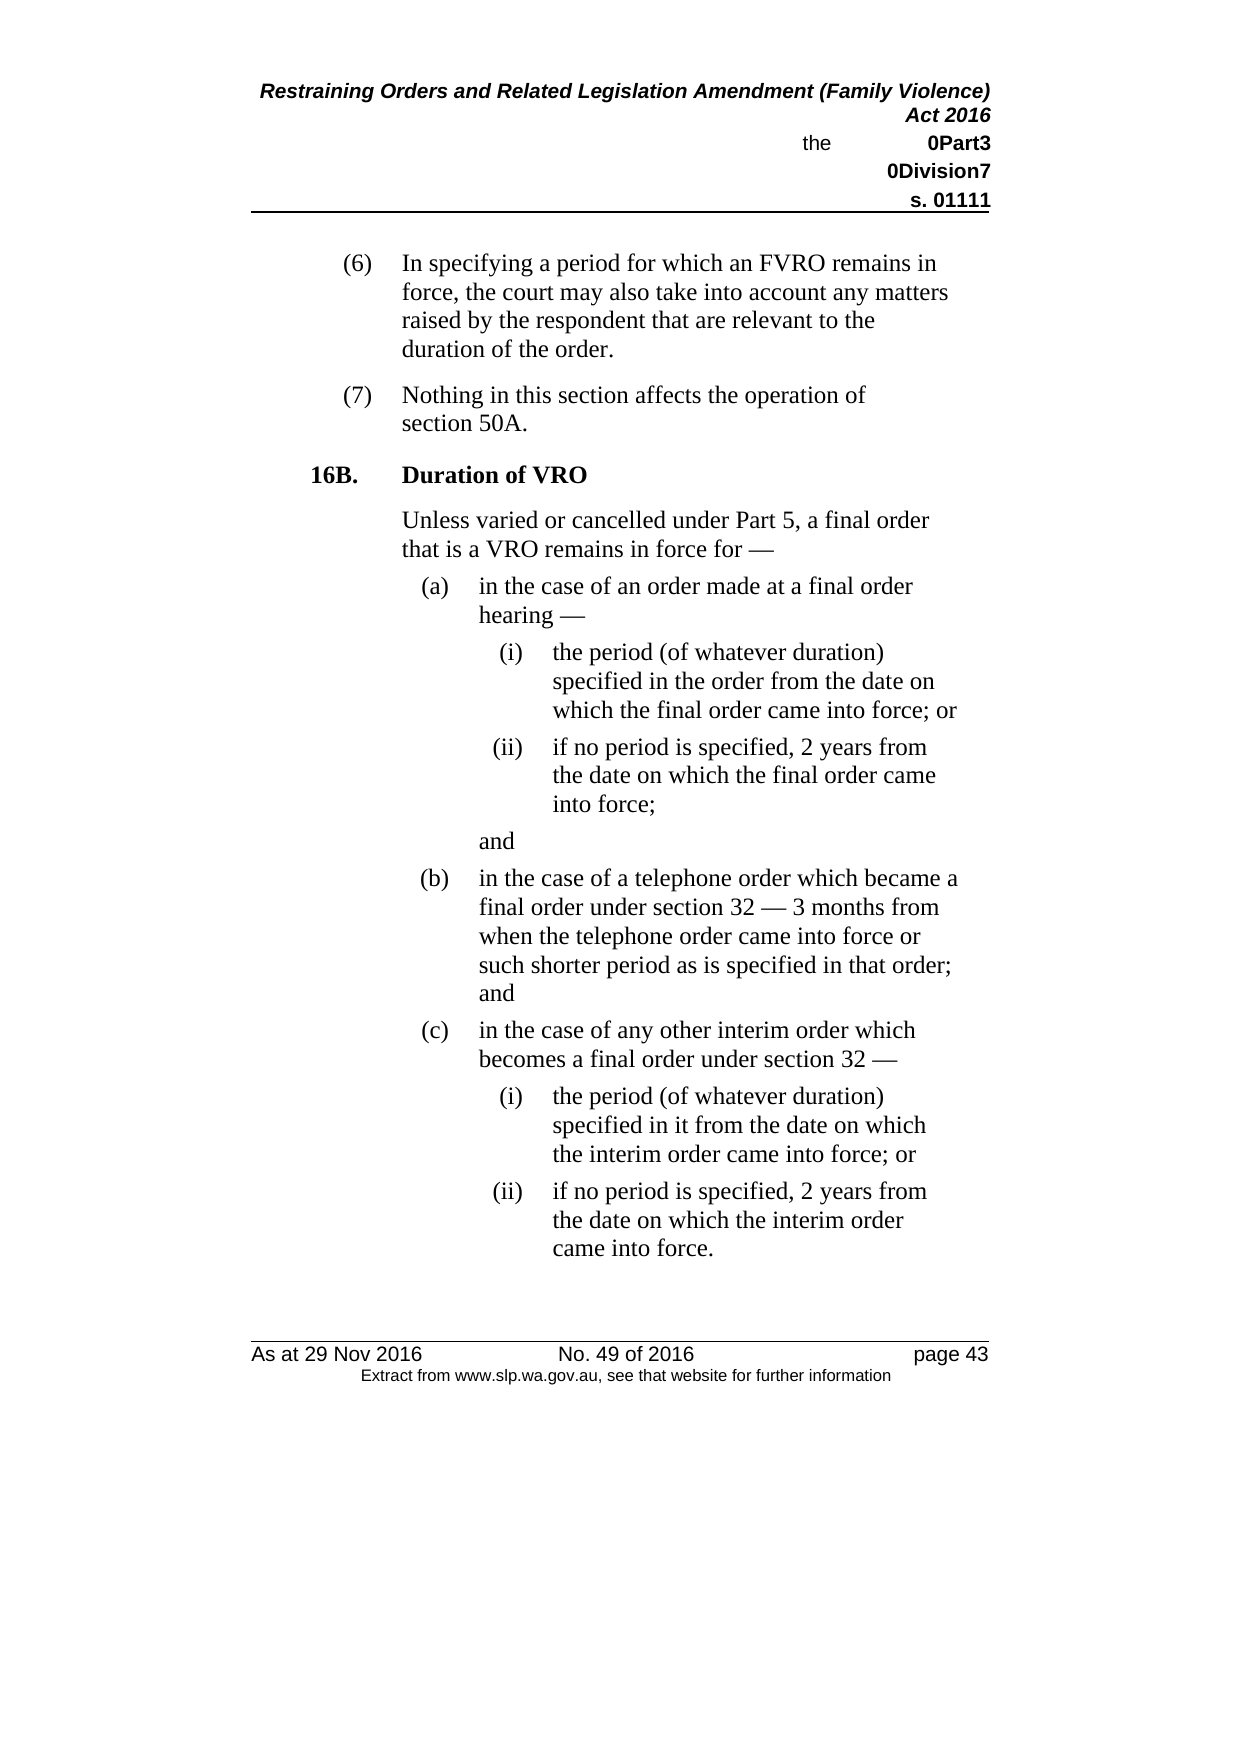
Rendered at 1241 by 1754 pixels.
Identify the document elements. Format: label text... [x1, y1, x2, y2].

text (6) In specifying a period for which an FVRO remains in force, the court may also take into account any matters raised by the respondent that are relevant to the duration of the order. [313, 248, 959, 363]
text (c) in the case of any other interim order which becomes a final order under section 32 — [390, 1016, 959, 1073]
text (ii) if no period is specified, 2 years from the date on which the final order came into force; [464, 732, 959, 818]
text (i) the period (of whatever duration) specified in it from the date on which the interim order came into force; or [464, 1081, 959, 1168]
subtitle 16B. Duration of VRO [310, 460, 959, 489]
text (b) in the case of a telephone order which became a final order under section 32 — 3 months from when the telephone order came into force or such shorter period as is specified in that order; and [390, 863, 959, 1007]
text (i) the period (of whatever duration) specified in the order from the date on which the final order came into force; or [464, 637, 959, 723]
text (ii) if no period is specified, 2 years from the date on which the interim order came into force. [464, 1176, 959, 1262]
text Unless varied or cancelled under Part 5, a final order that is a VRO remains in force for — [313, 506, 959, 563]
text and [390, 826, 959, 855]
text (a) in the case of an order made at a final order hearing — [390, 571, 959, 629]
text (7) Nothing in this section affects the operation of section 50A. [313, 380, 959, 437]
